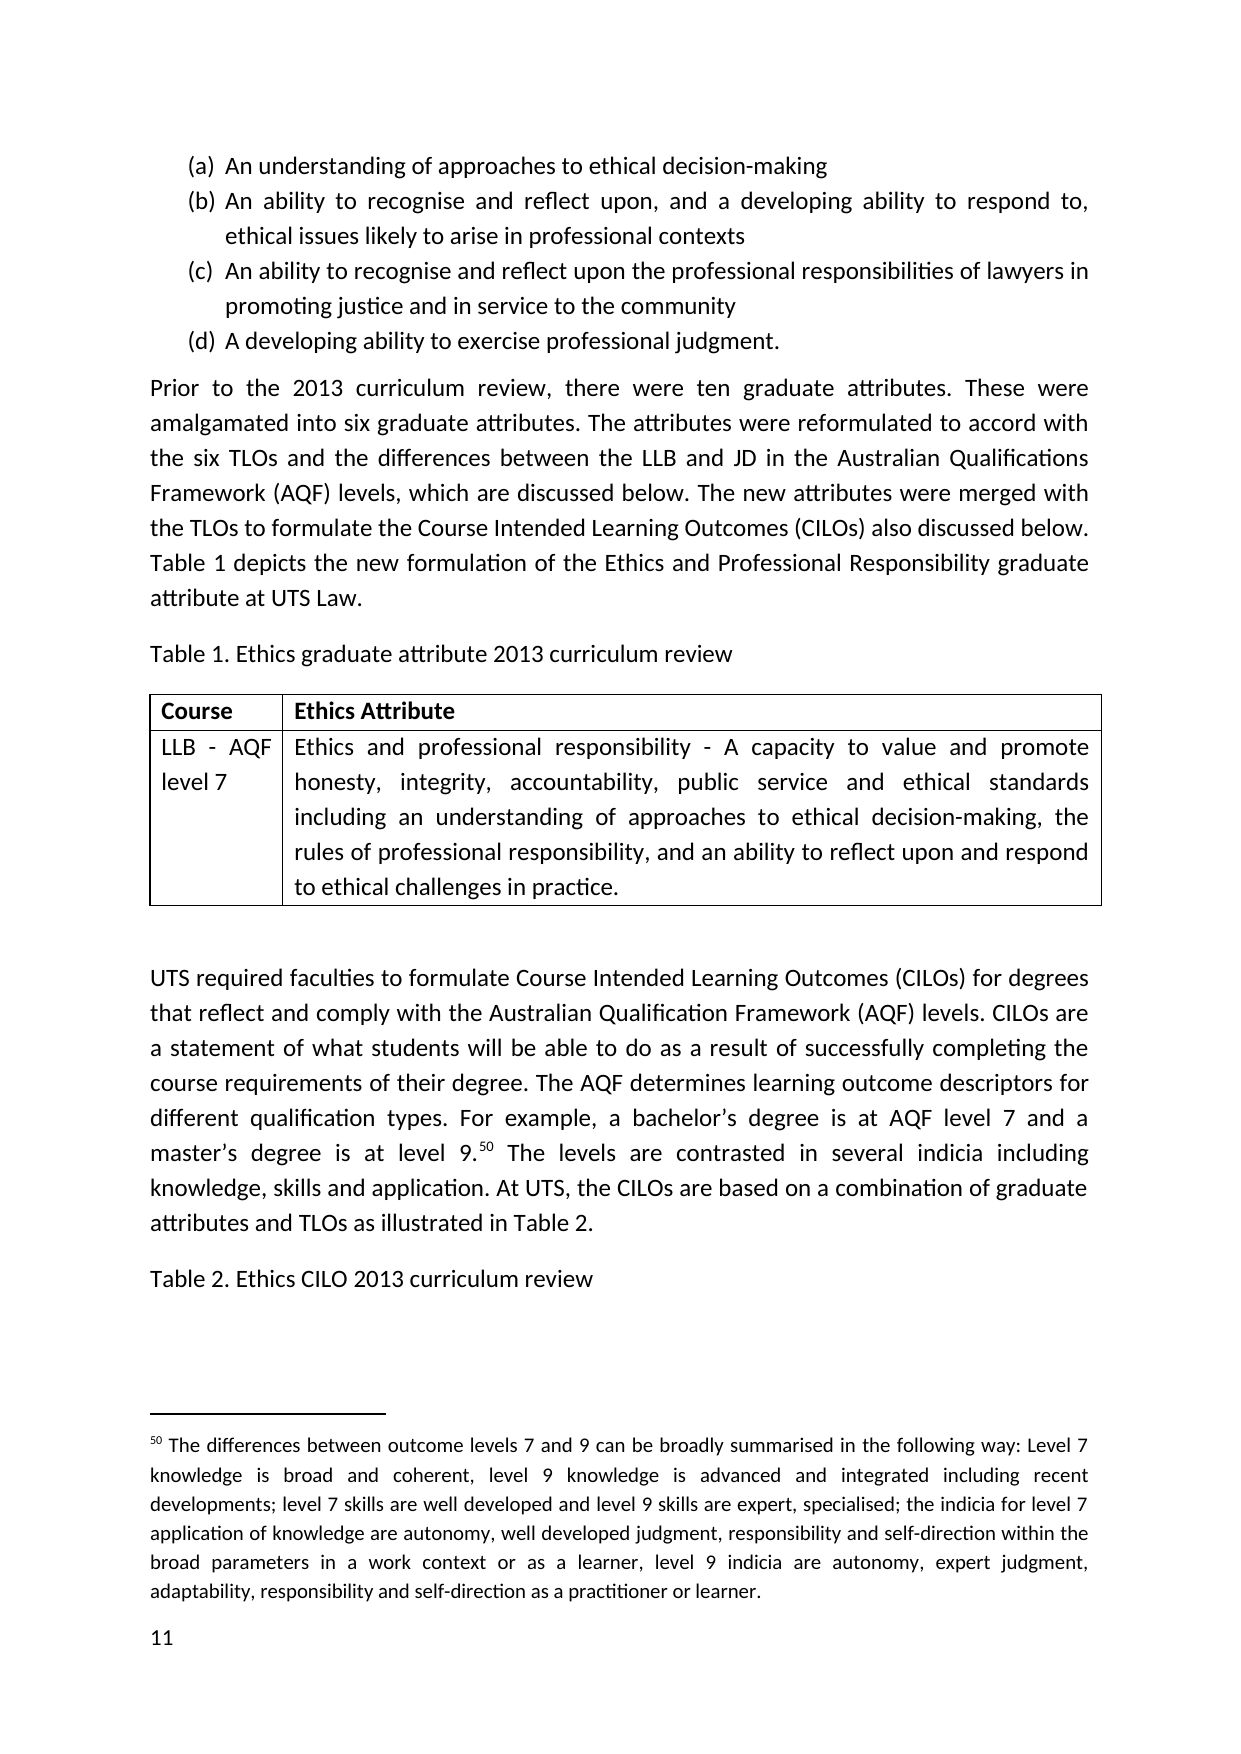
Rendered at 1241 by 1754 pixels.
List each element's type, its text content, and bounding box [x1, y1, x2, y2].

table_header Course [151, 695, 282, 729]
table_cell LLB - AQF level 7 [151, 731, 282, 905]
list An ability to recognise and reflect upon, and a developing ability to respond to, ethical issues likely to arise in professional contexts [187, 185, 1090, 251]
text Table 2. Ethics CILO 2013 curriculum review [150, 1263, 1090, 1293]
list An ability to recognise and reflect upon the professional responsibilities of lawyers in promoting justice and in service to the community [187, 255, 1090, 321]
table_header Ethics Attribute [283, 695, 1101, 729]
text Prior to the 2013 curriculum review, there were ten graduate attributes. These were amalgamated into six graduate attributes. The attributes were reformulated to accord with the six TLOs and the differences between the LLB and JD in the Australian Qualifications Framework (AQF) levels, which are discussed below. The new attributes were merged with the TLOs to formulate the Course Intended Learning Outcomes (CILOs) also discussed below. Table 1 depicts the new formulation of the Ethics and Professional Responsibility graduate attribute at UTS Law. [150, 372, 1090, 613]
text Table 1. Ethics graduate attribute 2013 curriculum review [150, 638, 1090, 669]
list A developing ability to exercise professional judgment. [187, 325, 1090, 356]
list An understanding of approaches to ethical decision-making [187, 150, 1090, 181]
text UTS required faculties to formulate Course Intended Learning Outcomes (CILOs) for degrees that reflect and comply with the Australian Qualification Framework (AQF) levels. CILOs are a statement of what students will be able to do as a result of successfully completing the course requirements of their degree. The AQF determines learning outcome descriptors for different qualification types. For example, a bachelor’s degree is at AQF level 7 and a master’s degree is at level 9. The levels are contrasted in several indicia including knowledge, skills and application. At UTS, the CILOs are based on a combination of graduate attributes and TLOs as illustrated in Table 2. [150, 962, 1090, 1237]
table_cell Ethics and professional responsibility - A capacity to value and promote honesty, integrity, accountability, public service and ethical standards including an understanding of approaches to ethical decision-making, the rules of professional responsibility, and an ability to reflect upon and respond to ethical challenges in practice. [283, 731, 1101, 905]
